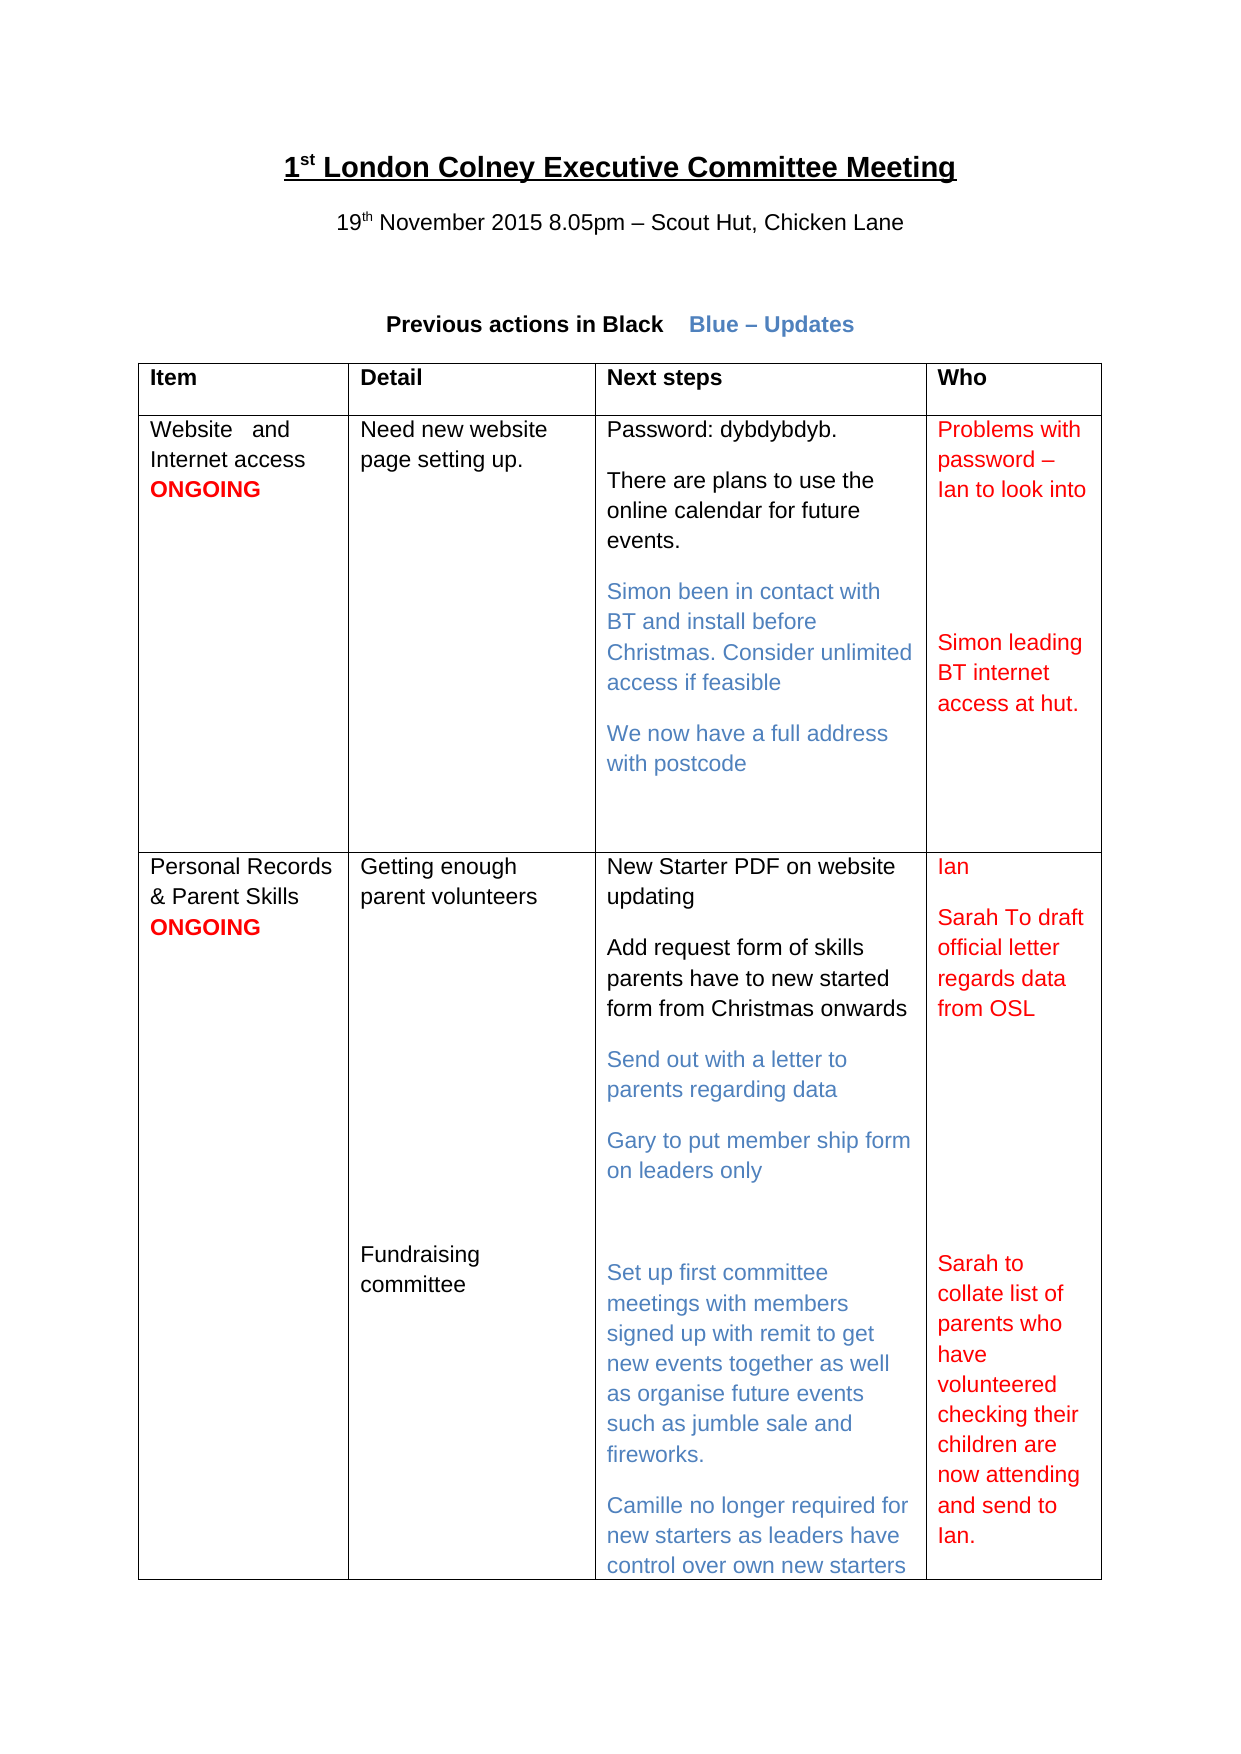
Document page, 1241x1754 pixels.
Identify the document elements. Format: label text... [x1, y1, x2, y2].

table_header Who [927, 364, 1101, 414]
table_cell Need new website page setting up. [349, 416, 595, 852]
table_cell Password: dybdybdyb. There are plans to use the online calendar for future events. Simon been in contact with BT and install before Christmas. Consider unlimited access if feasible We now have a full address with postcode [596, 416, 926, 852]
table_cell Problems with password – Ian to look into Simon leading BT internet access at hut. [927, 416, 1101, 852]
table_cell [139, 853, 348, 1578]
table_cell Website and Internet access ONGOING [139, 416, 348, 852]
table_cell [927, 853, 1101, 1578]
table_header Detail [349, 364, 595, 414]
text 19th November 2015 8.05pm – Scout Hut, Chicken Lane [150, 209, 1090, 236]
table_header Next steps [596, 364, 926, 414]
table_header Item [139, 364, 348, 414]
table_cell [349, 853, 595, 1578]
text Previous actions in Black Blue – Updates [150, 311, 1090, 338]
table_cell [596, 853, 926, 1578]
text 1st London Colney Executive Committee Meeting [150, 150, 1090, 183]
